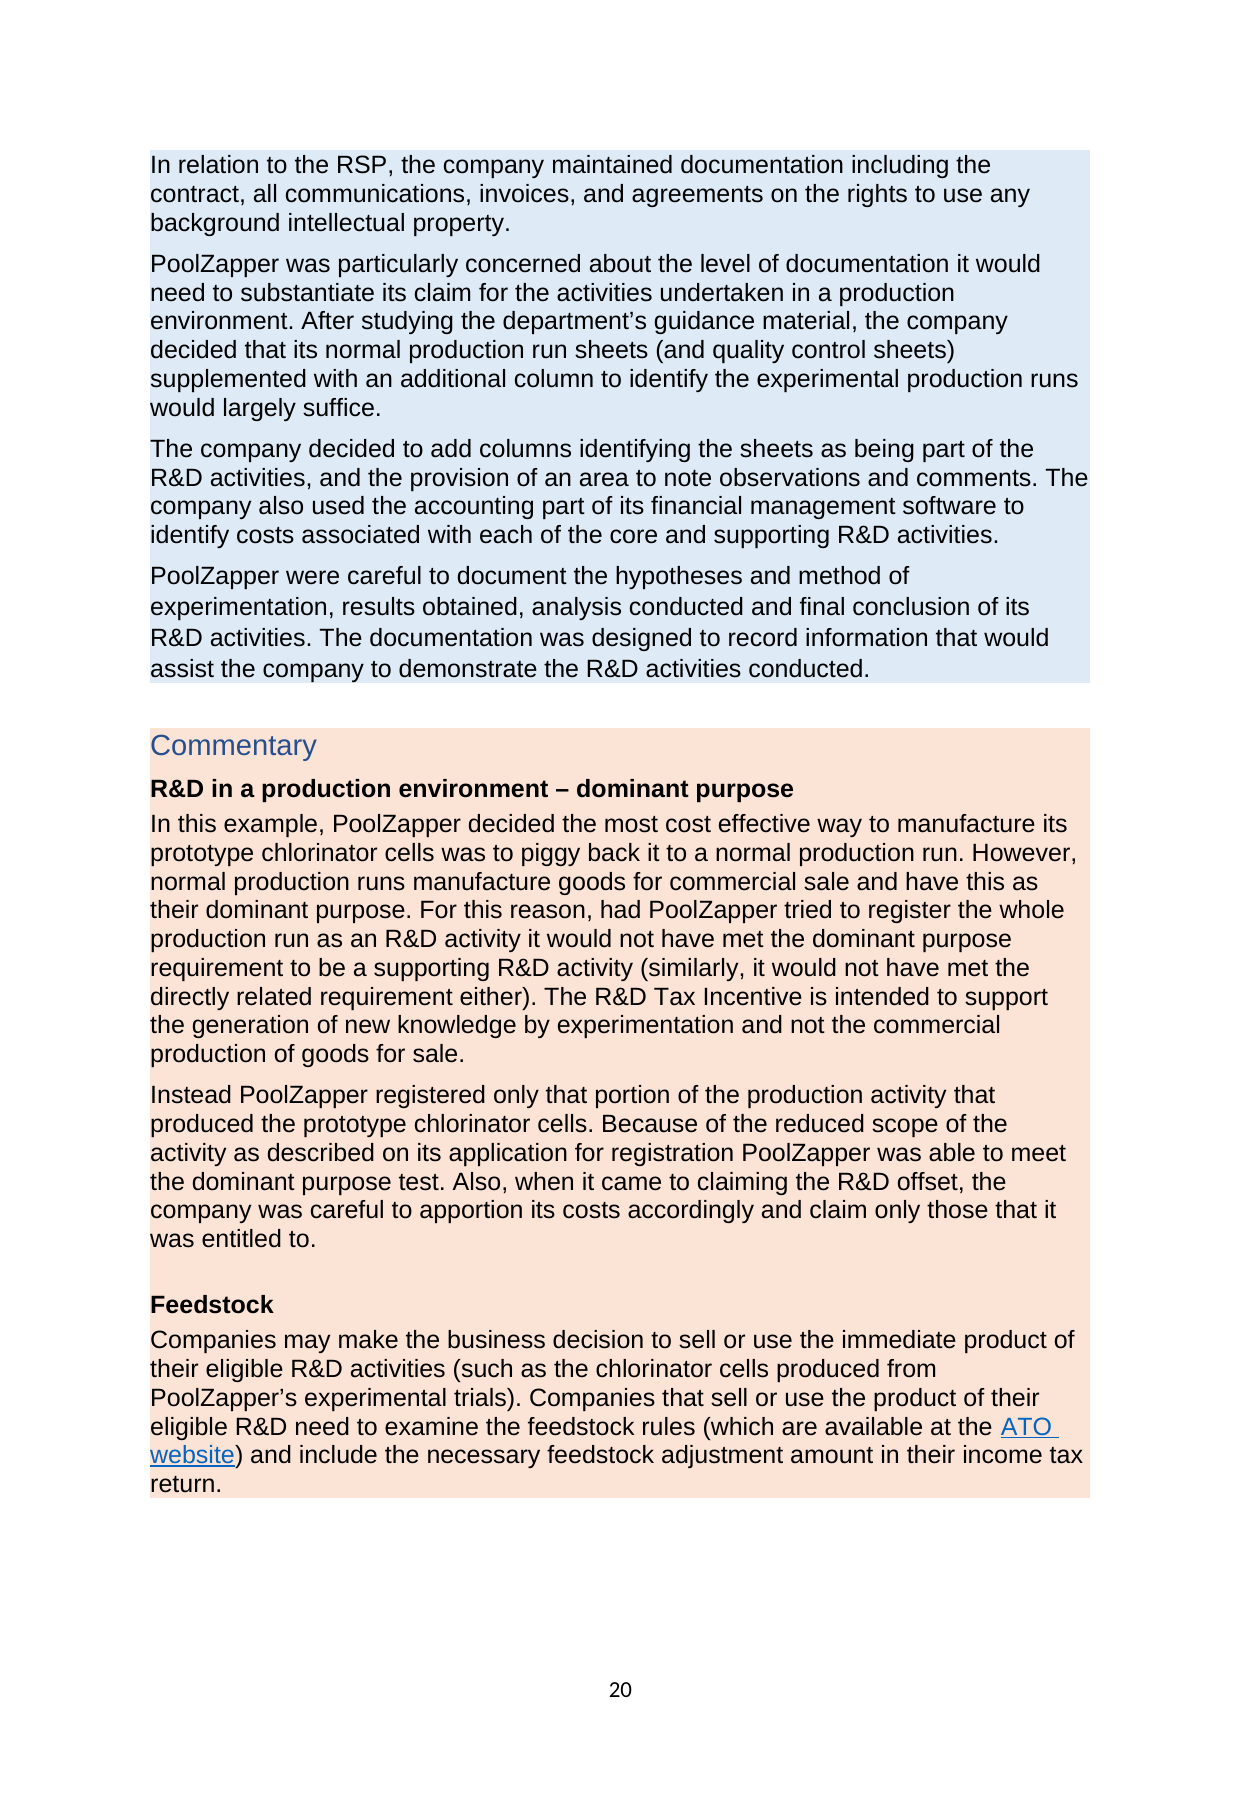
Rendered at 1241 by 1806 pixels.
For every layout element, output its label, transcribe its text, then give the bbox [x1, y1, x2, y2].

text In this example, PoolZapper decided the most cost effective way to manufacture its prototype chlorinator cells was to piggy back it to a normal production run. However, normal production runs manufacture goods for commercial sale and have this as their dominant purpose. For this reason, had PoolZapper tried to register the whole production run as an R&D activity it would not have met the dominant purpose requirement to be a supporting R&D activity (similarly, it would not have met the directly related requirement either). The R&D Tax Incentive is intended to support the generation of new knowledge by experimentation and not the commercial production of goods for sale. [150, 809, 1090, 1068]
text Instead PoolZapper registered only that portion of the production activity that produced the prototype chlorinator cells. Because of the reduced scope of the activity as described on its application for registration PoolZapper was able to meet the dominant purpose test. Also, when it came to claiming the R&D offset, the company was careful to apportion its costs accordingly and claim only those that it was entitled to. [150, 1080, 1090, 1253]
subtitle Commentary [150, 728, 1090, 762]
text PoolZapper was particularly concerned about the level of documentation it would need to substantiate its claim for the activities undertaken in a production environment. After studying the department’s guidance material, the company decided that its normal production run sheets (and quality control sheets) supplemented with an additional column to identify the experimental production runs would largely suffice. [150, 249, 1090, 421]
text In relation to the RSP, the company maintained documentation including the contract, all communications, invoices, and agreements on the rights to use any background intellectual property. [150, 150, 1090, 236]
text Companies may make the business decision to sell or use the immediate product of their eligible R&D activities (such as the chlorinator cells produced from PoolZapper’s experimental trials). Companies that sell or use the product of their eligible R&D need to examine the feedstock rules (which are available at the ATO website) and include the necessary feedstock adjustment amount in their income tax return. [150, 1325, 1090, 1498]
text The company decided to add columns identifying the sheets as being part of the R&D activities, and the provision of an area to note observations and comments. The company also used the accounting part of its financial management software to identify costs associated with each of the core and supporting R&D activities. [150, 434, 1090, 549]
text Feedstock [150, 1290, 1090, 1319]
text R&D in a production environment – dominant purpose [150, 774, 1090, 803]
text PoolZapper were careful to document the hypotheses and method of experimentation, results obtained, analysis conducted and final conclusion of its R&D activities. The documentation was designed to record information that would assist the company to demonstrate the R&D activities conducted. [150, 561, 1090, 683]
